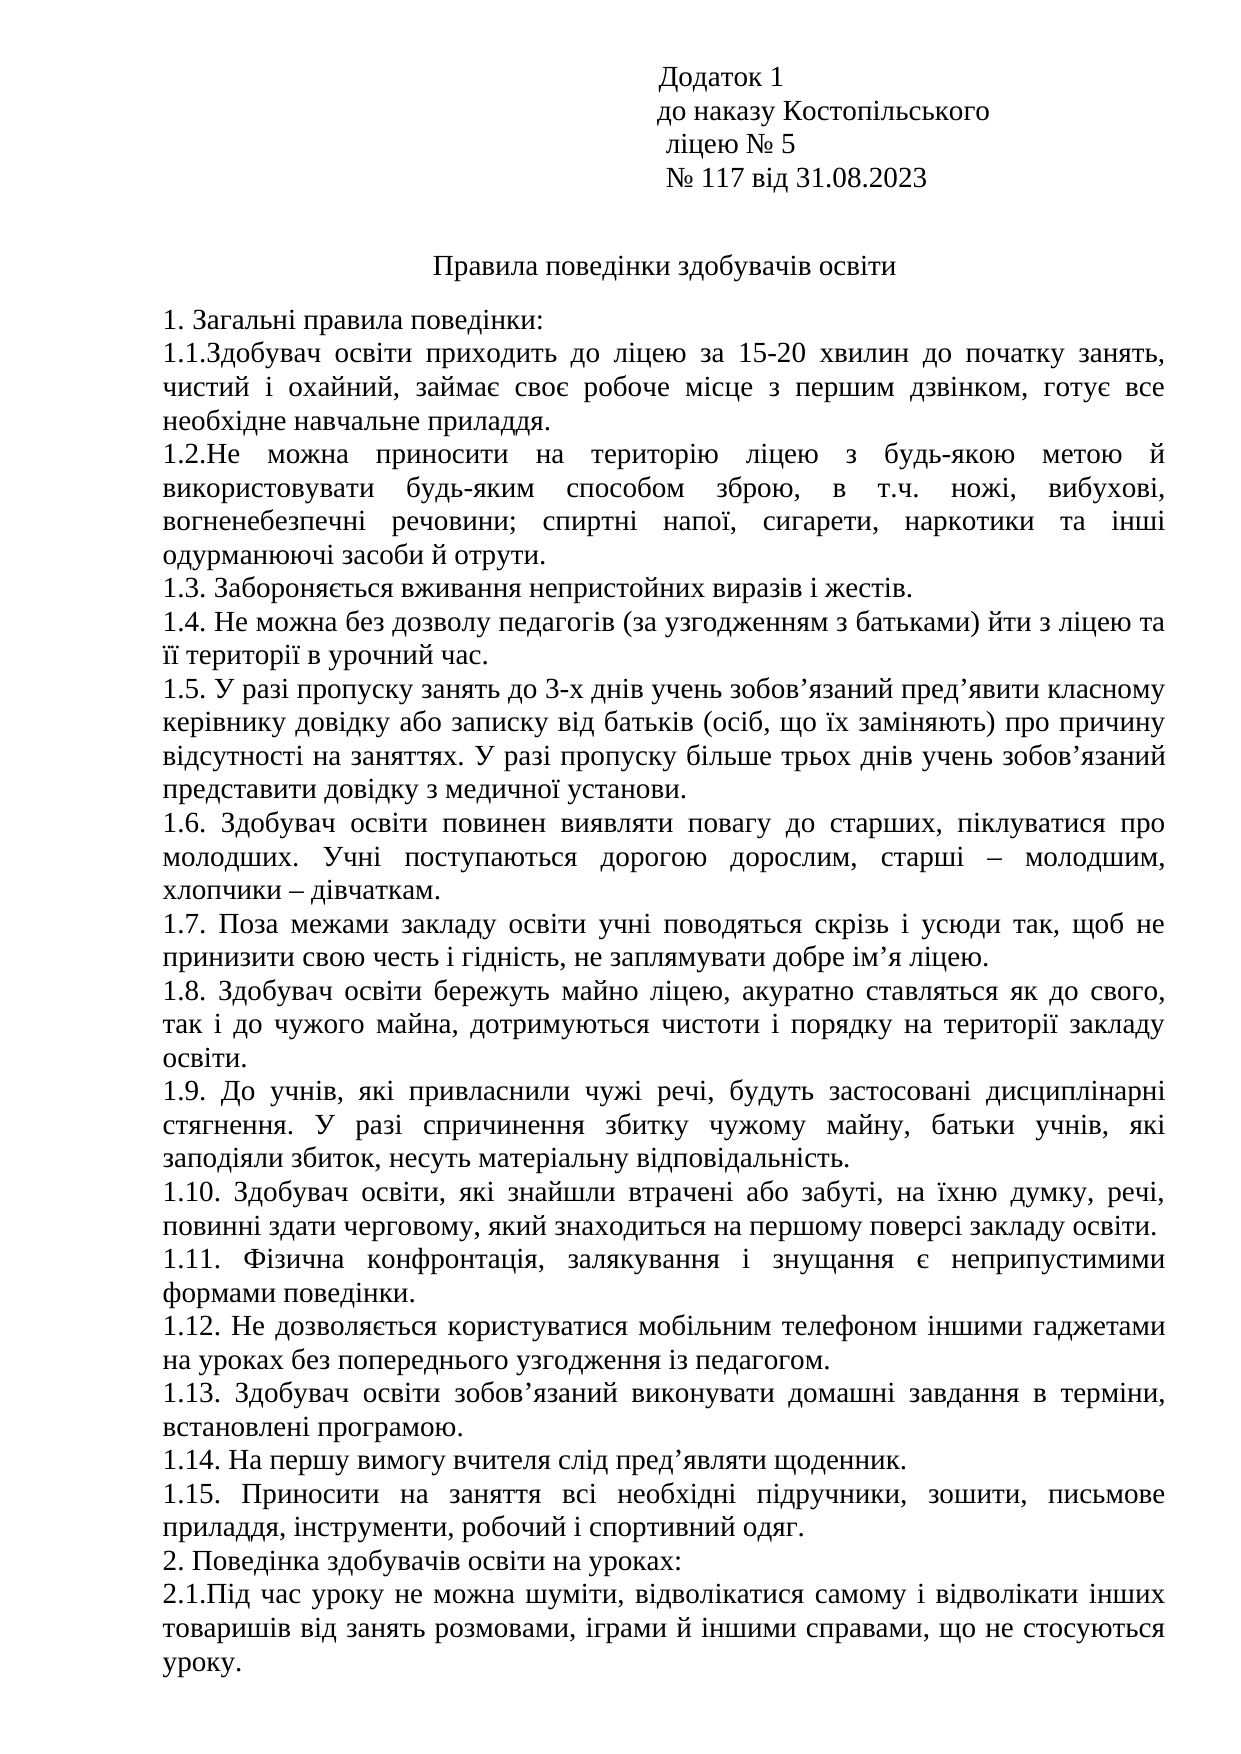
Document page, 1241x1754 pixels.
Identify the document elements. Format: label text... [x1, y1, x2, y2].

text 1.12. Не дозволяється користуватися мобільним телефоном іншими гаджетами на уроках без попереднього узгодження із педагогом. [162, 1308, 1167, 1375]
text до наказу Костопільського [635, 93, 1167, 126]
text 1.11. Фізична конфронтація, залякування і знущання є неприпустимими формами поведінки. [162, 1241, 1167, 1308]
text 1.6. Здобувач освіти повинен виявляти повагу до старших, піклуватися про молодших. Учні поступаються дорогою дорослим, старші – молодшим, хлопчики – дівчаткам. [162, 805, 1167, 906]
text Додаток 1 [162, 59, 1167, 93]
text 1.2.Не можна приносити на територію ліцею з будь-якою метою й використовувати будь-яким способом зброю, в т.ч. ножі, вибухові, вогненебезпечні речовини; спиртні напої, сигарети, наркотики та інші одурманюючі засоби й отрути. [162, 436, 1167, 570]
text Правила поведінки здобувачів освіти [162, 248, 1167, 281]
text 1.8. Здобувач освіти бережуть майно ліцею, акуратно ставляться як до свого, так і до чужого майна, дотримуються чистоти і порядку на території закладу освіти. [162, 973, 1167, 1073]
text 2. Поведінка здобувачів освіти на уроках: [162, 1543, 1167, 1577]
text ліцею № 5 [162, 126, 1167, 160]
text 1.15. Приносити на заняття всі необхідні підручники, зошити, письмове приладдя, інструменти, робочий і спортивний одяг. [162, 1476, 1167, 1543]
text 1.4. Не можна без дозволу педагогів (за узгодженням з батьками) йти з ліцею та її території в урочний час. [162, 604, 1167, 671]
text № 117 від 31.08.2023 [162, 160, 1167, 193]
text 1.13. Здобувач освіти зобов’язаний виконувати домашні завдання в терміни, встановлені програмою. [162, 1375, 1167, 1442]
text 2.1.Під час уроку не можна шуміти, відволікатися самому і відволікати інших товаришів від занять розмовами, іграми й іншими справами, що не стосуються уроку. [162, 1577, 1167, 1677]
text 1.9. До учнів, які привласнили чужі речі, будуть застосовані дисциплінарні стягнення. У разі спричинення збитку чужому майну, батьки учнів, які заподіяли збиток, несуть матеріальну відповідальність. [162, 1073, 1167, 1174]
text 1.10. Здобувач освіти, які знайшли втрачені або забуті, на їхню думку, речі, повинні здати черговому, який знаходиться на першому поверсі закладу освіти. [162, 1174, 1167, 1241]
list Загальні правила поведінки: [162, 302, 1167, 336]
text 1.3. Забороняється вживання непристойних виразів і жестів. [162, 570, 1167, 604]
text 1.1.Здобувач освіти приходить до ліцею за 15-20 хвилин до початку занять, чистий і охайний, займає своє робоче місце з першим дзвінком, готує все необхідне навчальне приладдя. [162, 336, 1167, 436]
text 1.5. У разі пропуску занять до 3-х днів учень зобов’язаний пред’явити класному керівнику довідку або записку від батьків (осіб, що їх заміняють) про причину відсутності на заняттях. У разі пропуску більше трьох днів учень зобов’язаний представити довідку з медичної установи. [162, 671, 1167, 805]
text 1.14. На першу вимогу вчителя слід пред’являти щоденник. [162, 1442, 1167, 1476]
text 1.7. Поза межами закладу освіти учні поводяться скрізь і усюди так, щоб не принизити свою честь і гідність, не заплямувати добре ім’я ліцею. [162, 906, 1167, 973]
